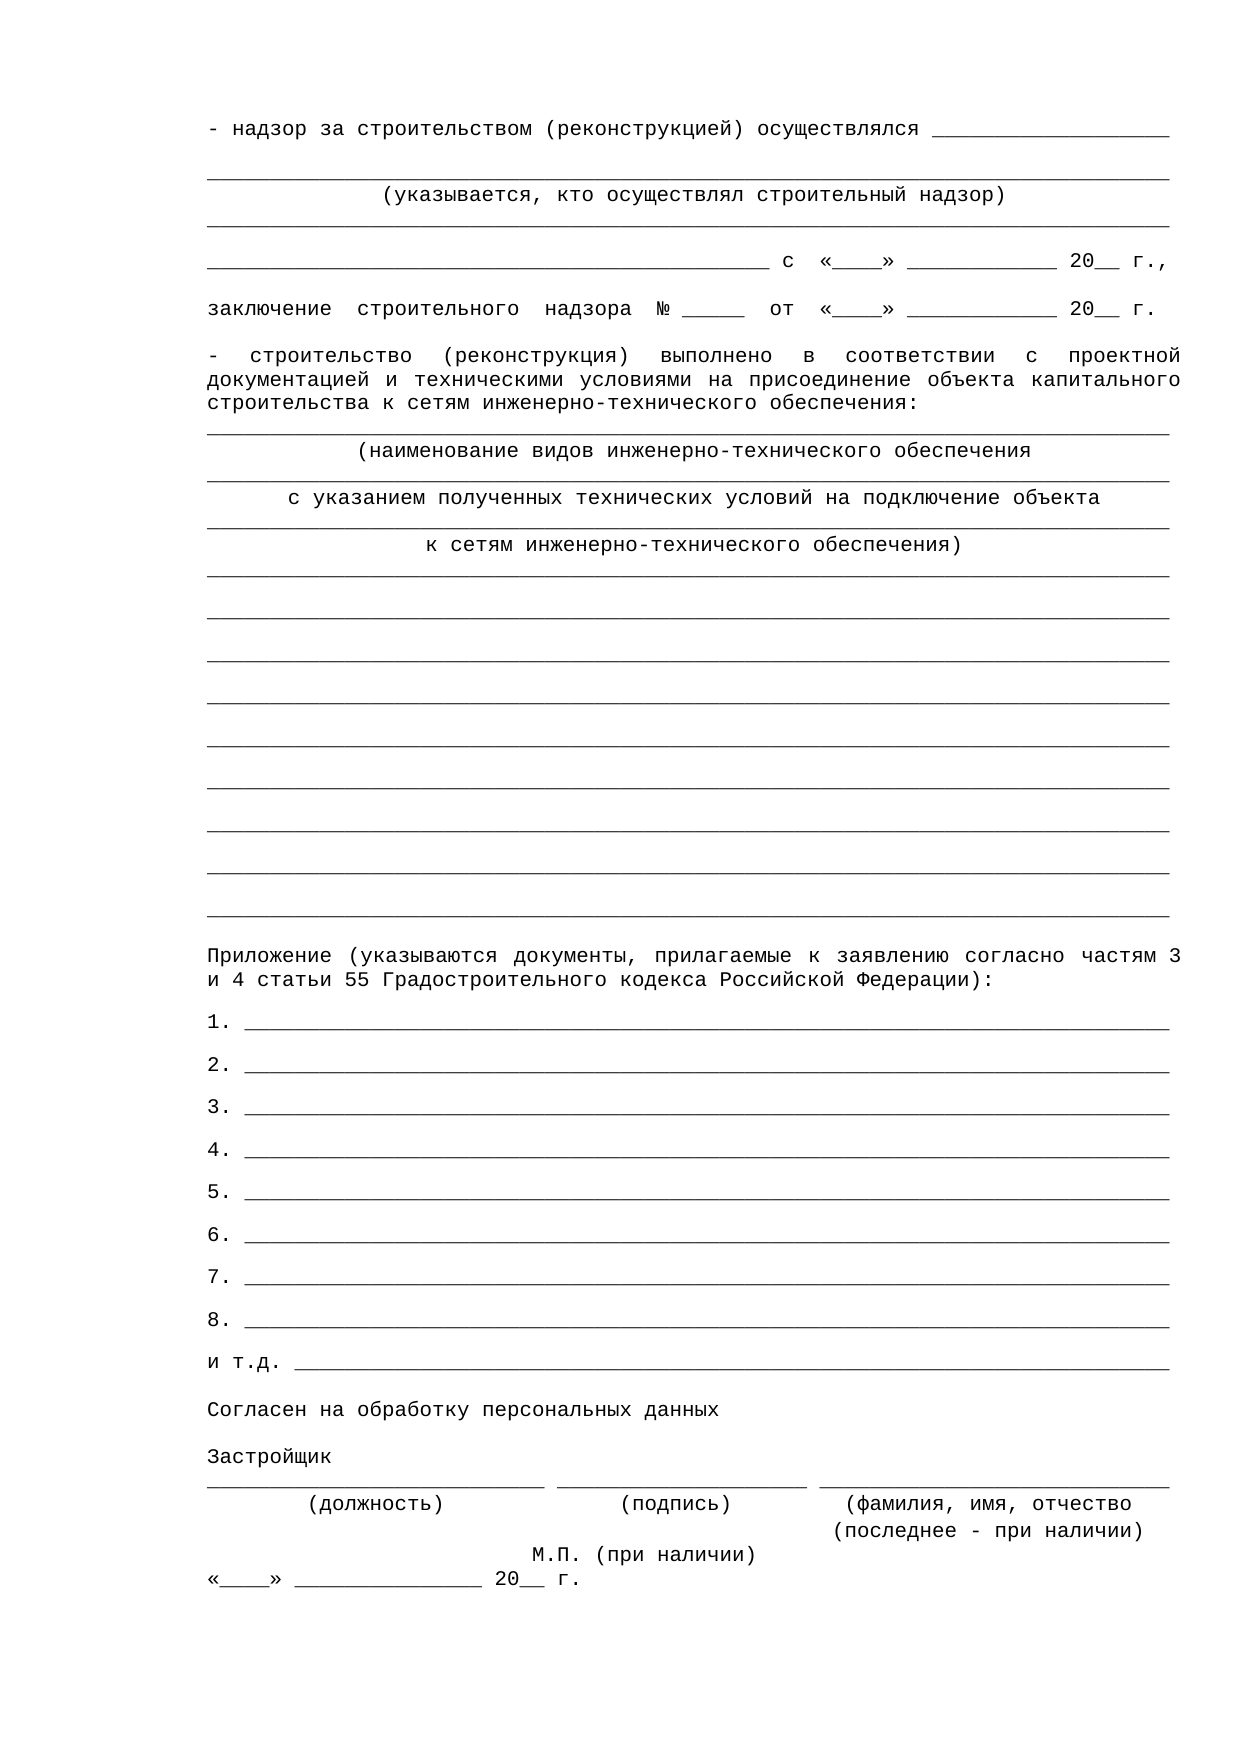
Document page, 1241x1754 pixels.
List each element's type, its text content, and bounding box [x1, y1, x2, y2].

text _____________________________________________________________________________ [207, 558, 1181, 581]
text _____________________________________________________________________________ [207, 770, 1181, 794]
text заключение строительного надзора № _____ от «____» ____________ 20__ г. [207, 298, 1181, 321]
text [207, 161, 1181, 184]
text 6. __________________________________________________________________________ [207, 1224, 1181, 1247]
text «____» _______________ 20__ г. [207, 1568, 1181, 1591]
text _____________________________________________________________________________ [207, 416, 1181, 439]
text _____________________________________________________________________________ [207, 463, 1181, 487]
text _____________________________________________________________________________ [207, 898, 1181, 921]
text _____________________________________________________________________________ [207, 208, 1181, 232]
text _____________________________________________________________________________ [207, 728, 1181, 751]
text и т.д. ______________________________________________________________________ [207, 1351, 1181, 1375]
text 5. __________________________________________________________________________ [207, 1181, 1181, 1205]
text (последнее - при наличии) [207, 1520, 1181, 1544]
text (указывается, кто осуществлял строительный надзор) [207, 184, 1181, 208]
text _____________________________________________________________________________ [207, 685, 1181, 709]
text (должность) (подпись) (фамилия, имя, отчество [207, 1493, 1181, 1517]
text 3. __________________________________________________________________________ [207, 1096, 1181, 1120]
text _____________________________________________ с «____» ____________ 20__ г., [207, 250, 1181, 274]
text Согласен на обработку персональных данных [207, 1398, 1181, 1422]
text _____________________________________________________________________________ [207, 600, 1181, 624]
text М.П. (при наличии) [207, 1544, 1181, 1568]
text _____________________________________________________________________________ [207, 813, 1181, 836]
text к сетям инженерно-технического обеспечения) [207, 534, 1181, 558]
text Застройщик [207, 1446, 1181, 1469]
text _____________________________________________________________________________ [207, 855, 1181, 879]
text 7. __________________________________________________________________________ [207, 1266, 1181, 1290]
text 8. __________________________________________________________________________ [207, 1309, 1181, 1332]
text _____________________________________________________________________________ [207, 511, 1181, 534]
text 1. __________________________________________________________________________ [207, 1011, 1181, 1035]
text Приложение (указываются документы, прилагаемые к заявлению согласно частям 3 и 4 статьи 55 Градостроительного кодекса Российской Федерации): [207, 945, 1181, 992]
text 4. __________________________________________________________________________ [207, 1139, 1181, 1162]
text ___________________________ ____________________ ____________________________ [207, 1469, 1181, 1493]
text _____________________________________________________________________________ [207, 643, 1181, 666]
text (наименование видов инженерно-технического обеспечения [207, 439, 1181, 463]
text - надзор за строительством (реконструкцией) осуществлялся ___________________ [207, 118, 1181, 142]
text с указанием полученных технических условий на подключение объекта [207, 487, 1181, 511]
text 2. __________________________________________________________________________ [207, 1054, 1181, 1077]
text - строительство (реконструкция) выполнено в соответствии с проектной документацией и техническими условиями на присоединение объекта капитального строительства к сетям инженерно-технического обеспечения: [207, 345, 1181, 416]
